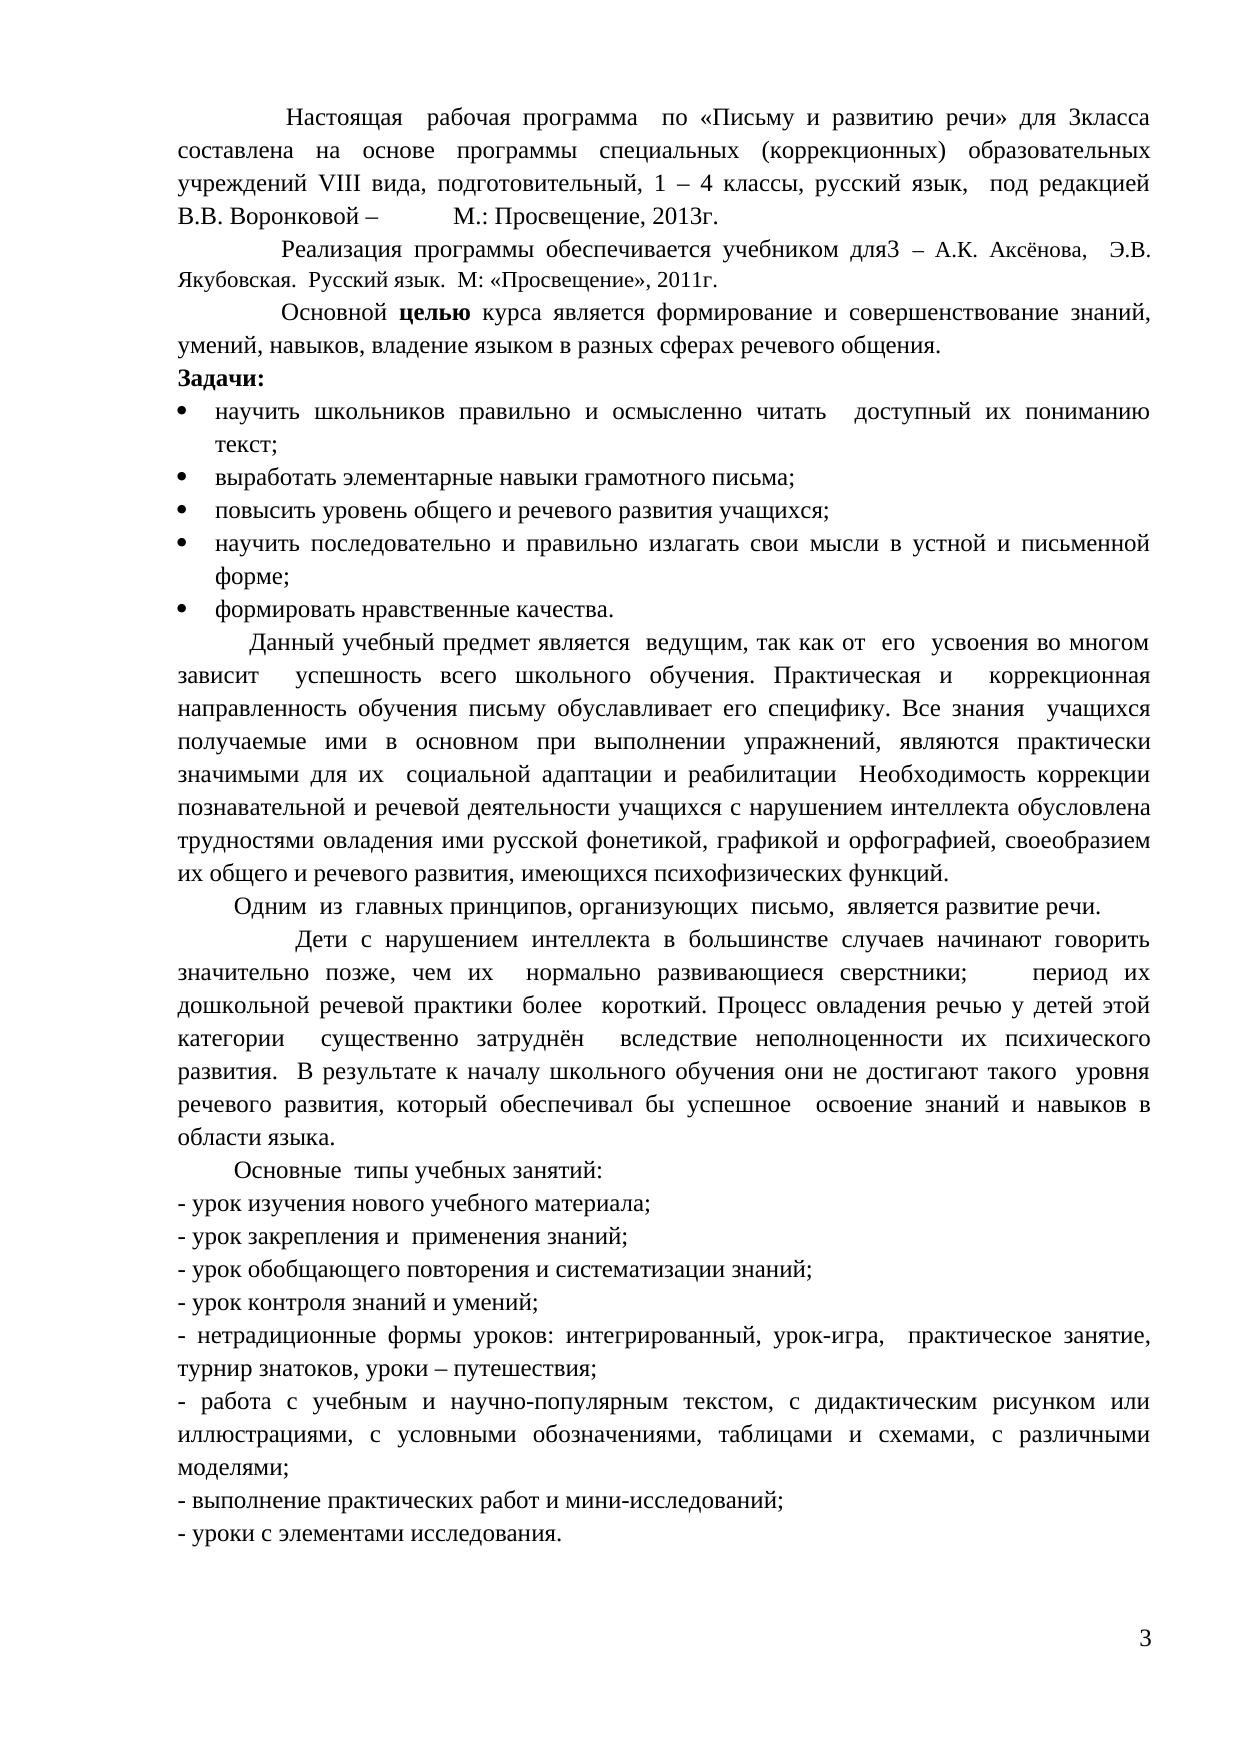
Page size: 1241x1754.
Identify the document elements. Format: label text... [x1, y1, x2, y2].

text Одним из главных принципов, организующих письмо, является развитие речи. [177, 891, 1152, 920]
text Данный учебный предмет является ведущим, так как от его усвоения во многом зависит успешность всего школьного обучения. Практическая и коррекционная направленность обучения письму обуславливает его специфику. Все знания учащихся получаемые ими в основном при выполнении упражнений, являются практически значимыми для их социальной адаптации и реабилитации Необходимость коррекции познавательной и речевой деятельности учащихся с нарушением интеллекта обусловлена трудностями овладения ими русской фонетикой, графикой и орфографией, своеобразием их общего и речевого развития, имеющихся психофизических функций. [177, 627, 1152, 887]
text - нетрадиционные формы уроков: интегрированный, урок-игра, практическое занятие, турнир знатоков, уроки – путешествия; [177, 1320, 1152, 1382]
text - урок изучения нового учебного материала; [177, 1188, 1152, 1217]
text Дети с нарушением интеллекта в большинстве случаев начинают говорить значительно позже, чем их нормально развивающиеся сверстники; период их дошкольной речевой практики более короткий. Процесс овладения речью у детей этой категории существенно затруднён вследствие неполноценности их психического развития. В результате к началу школьного обучения они не достигают такого уровня речевого развития, который обеспечивал бы успешное освоение знаний и навыков в области языка. [177, 924, 1152, 1151]
text Основной целью курса является формирование и совершенствование знаний, умений, навыков, владение языком в разных сферах речевого общения. [177, 297, 1152, 358]
text Реализация программы обеспечивается учебником для3 – А.К. Аксёнова, Э.В. Якубовская. Русский язык. М: «Просвещение», 2011г. [177, 234, 1152, 293]
list формировать нравственные качества. [177, 594, 1152, 623]
list выработать элементарные навыки грамотного письма; [177, 462, 1152, 491]
list научить последовательно и правильно излагать свои мысли в устной и письменной форме; [177, 528, 1152, 590]
text - урок обобщающего повторения и систематизации знаний; [177, 1254, 1152, 1283]
text Задачи: [177, 363, 1152, 392]
text - уроки с элементами исследования. [177, 1518, 1152, 1547]
text - работа с учебным и научно-популярным текстом, с дидактическим рисунком или иллюстрациями, с условными обозначениями, таблицами и схемами, с различными моделями; [177, 1386, 1152, 1481]
text Настоящая рабочая программа по «Письму и развитию речи» для 3класса составлена на основе программы специальных (коррекционных) образовательных учреждений VIII вида, подготовительный, 1 – 4 классы, русский язык, под редакцией В.В. Воронковой – М.: Просвещение, 2013г. [177, 102, 1152, 230]
text - выполнение практических работ и мини-исследований; [177, 1486, 1152, 1514]
list повысить уровень общего и речевого развития учащихся; [177, 495, 1152, 524]
list научить школьников правильно и осмысленно читать доступный их пониманию текст; [177, 396, 1152, 458]
text Основные типы учебных занятий: [177, 1155, 1152, 1184]
text - урок контроля знаний и умений; [177, 1287, 1152, 1316]
text - урок закрепления и применения знаний; [177, 1221, 1152, 1250]
